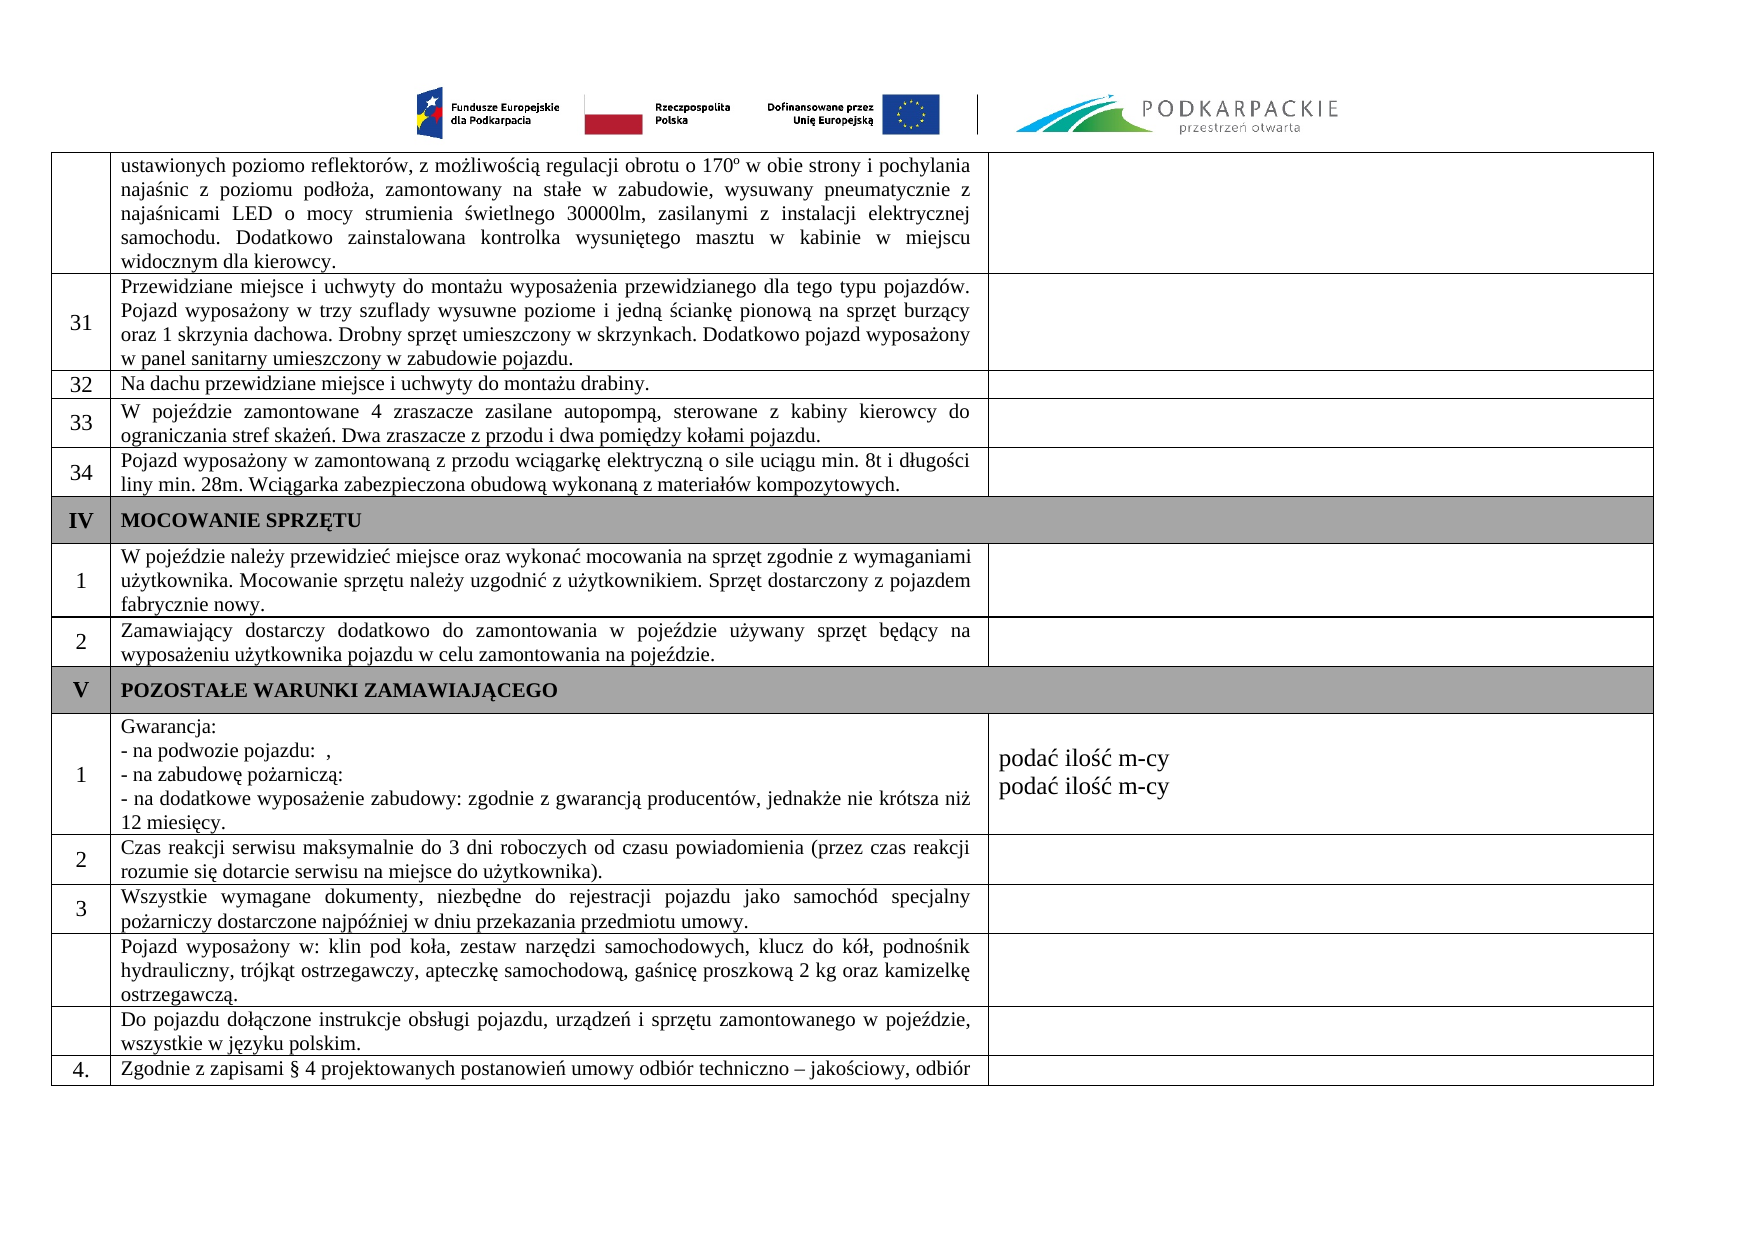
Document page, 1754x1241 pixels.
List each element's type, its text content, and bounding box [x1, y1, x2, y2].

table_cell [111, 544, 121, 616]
table_cell V [52, 667, 110, 713]
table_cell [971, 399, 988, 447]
table_cell [989, 544, 1653, 616]
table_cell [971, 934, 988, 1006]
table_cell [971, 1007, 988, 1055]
table_cell [1635, 1056, 1653, 1085]
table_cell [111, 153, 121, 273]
table_cell [989, 885, 1653, 933]
table_cell [52, 934, 110, 1006]
table_cell podać ilość m-cy podać ilość m-cy [989, 714, 1653, 834]
table_cell [1610, 371, 1653, 398]
table_cell 2 [52, 835, 110, 883]
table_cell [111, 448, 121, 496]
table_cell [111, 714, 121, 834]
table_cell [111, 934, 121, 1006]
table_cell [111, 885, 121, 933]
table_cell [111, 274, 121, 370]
table_cell [989, 1007, 1653, 1055]
table_cell [989, 274, 1653, 370]
table_cell 30 [52, 153, 110, 273]
table_cell 32 [52, 371, 110, 398]
table_cell [52, 1007, 110, 1055]
table_cell 4. [52, 1056, 110, 1085]
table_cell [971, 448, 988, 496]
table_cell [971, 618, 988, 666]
table_cell [989, 399, 1653, 447]
table_cell 1 [52, 544, 110, 616]
table_cell 33 [52, 399, 110, 447]
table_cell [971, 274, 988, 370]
table_cell [989, 371, 999, 398]
table_cell 34 [52, 448, 110, 496]
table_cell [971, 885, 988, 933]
table_cell [989, 1056, 999, 1085]
table_cell IV [52, 497, 110, 543]
table_cell [989, 448, 1653, 496]
table_cell 3 [52, 885, 110, 933]
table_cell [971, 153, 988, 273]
table_cell 31 [52, 274, 110, 370]
table_cell MOCOWANIE SPRZĘTU [111, 497, 1653, 543]
table_cell [989, 934, 1653, 1006]
table_cell [989, 835, 1653, 883]
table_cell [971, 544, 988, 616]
table_cell 1 [52, 714, 110, 834]
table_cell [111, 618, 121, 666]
table_cell Na dachu przewidziane miejsce i uchwyty do montażu drabiny. [111, 371, 988, 398]
table_cell POZOSTAŁE WARUNKI ZAMAWIAJĄCEGO [111, 667, 1653, 713]
table_cell 2 [52, 618, 110, 666]
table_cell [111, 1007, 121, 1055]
table_cell [989, 618, 1653, 666]
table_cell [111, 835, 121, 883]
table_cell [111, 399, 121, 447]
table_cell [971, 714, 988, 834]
table_cell [989, 153, 1653, 273]
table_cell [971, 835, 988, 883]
picture [404, 73, 1350, 152]
